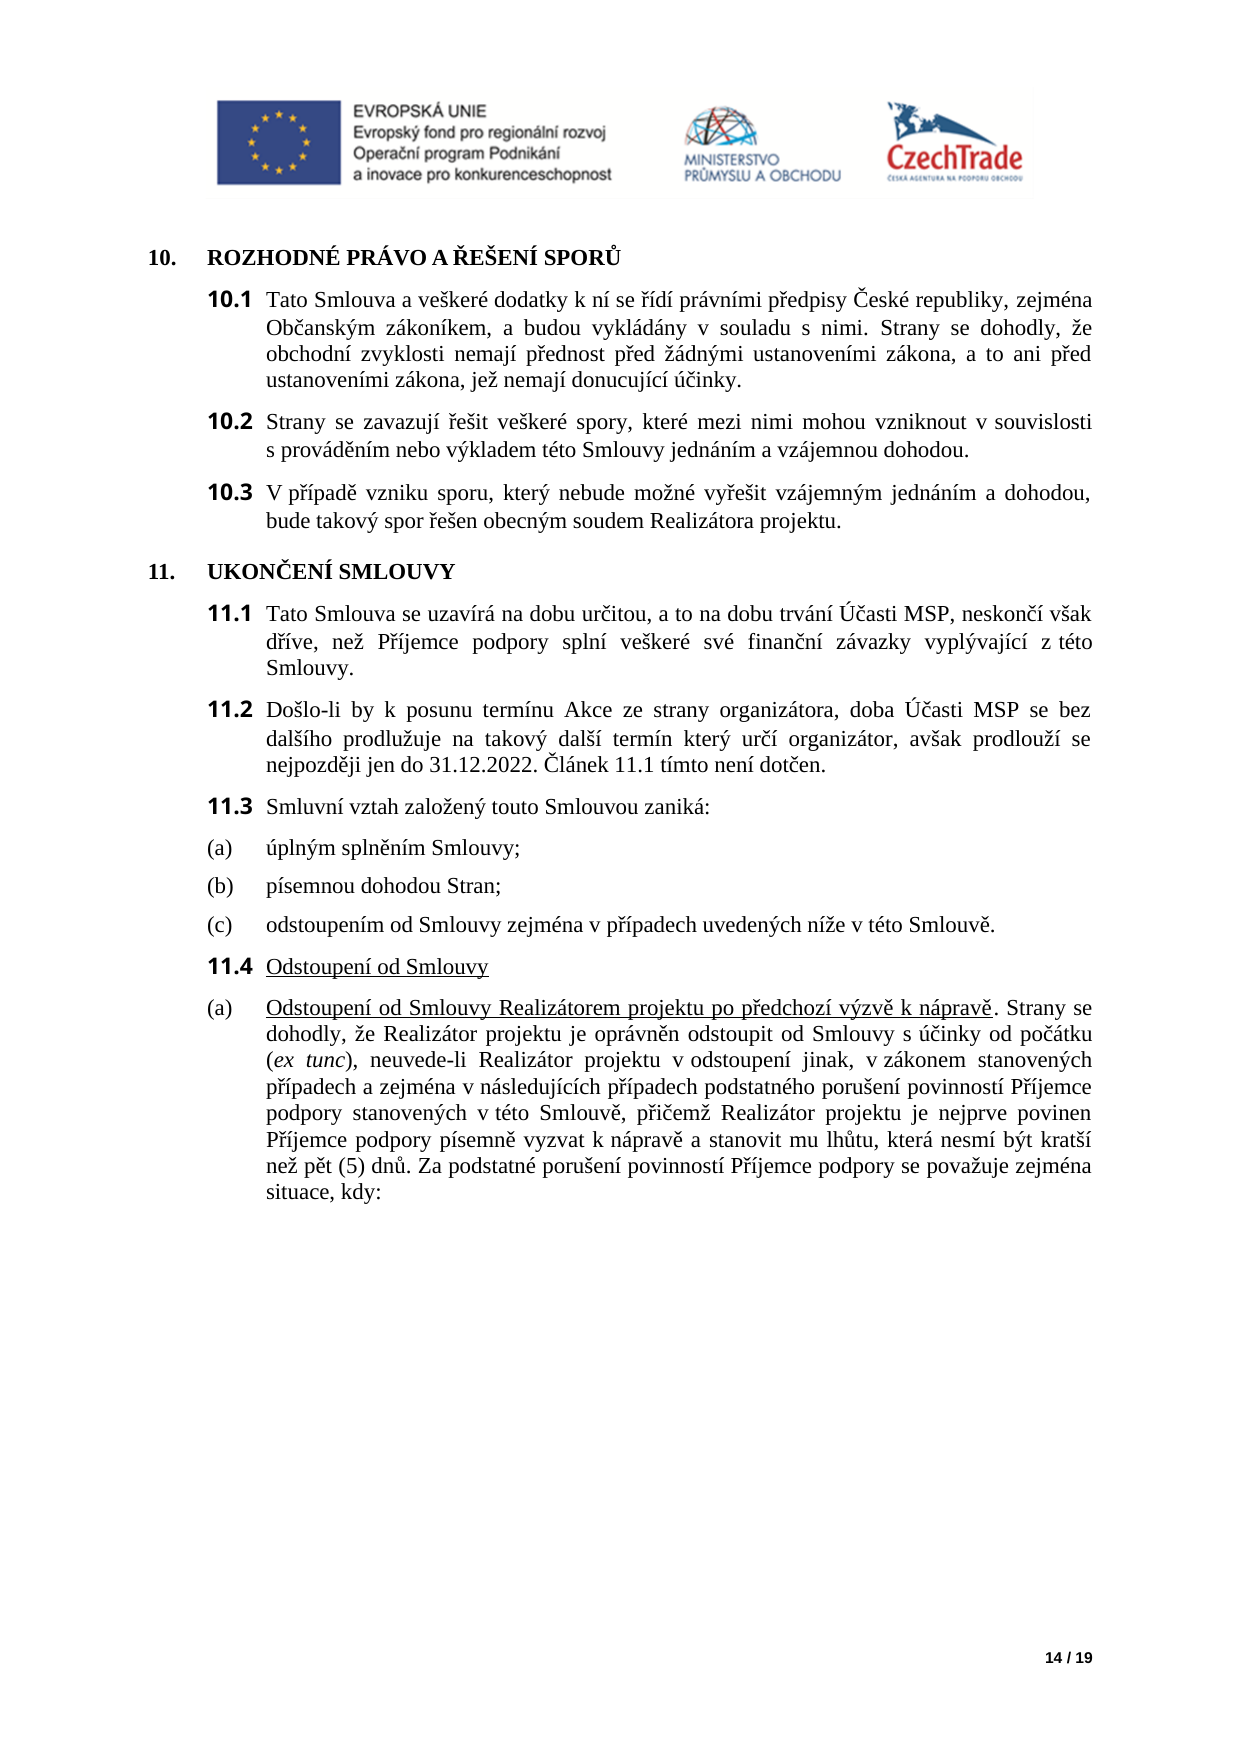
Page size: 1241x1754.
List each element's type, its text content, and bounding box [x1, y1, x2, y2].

text Odstoupení od Smlouvy [207, 950, 1092, 981]
text odstoupením od Smlouvy zejména v případech uvedených níže v této Smlouvě. [207, 911, 1092, 938]
text Strany se zavazují řešit veškeré spory, které mezi nimi mohou vzniknout v souvislosti s prováděním nebo výkladem této Smlouvy jednáním a vzájemnou dohodou. [207, 405, 1092, 463]
text písemnou dohodou Stran; [207, 872, 1092, 899]
text Tato Smlouva se uzavírá na dobu určitou, a to na dobu trvání Účasti MSP, neskončí však dříve, než Příjemce podpory splní veškeré své finanční závazky vyplývající z této Smlouvy. [207, 597, 1092, 681]
text Došlo-li by k posunu termínu Akce ze strany organizátora, doba Účasti MSP se bez dalšího prodlužuje na takový další termín který určí organizátor, avšak prodlouží se nejpozději jen do 31.12.2022. Článek 11.1 tímto není dotčen. [207, 693, 1092, 777]
text úplným splněním Smlouvy; [207, 833, 1092, 860]
picture [205, 87, 1035, 200]
text V případě vzniku sporu, který nebude možné vyřešit vzájemným jednáním a dohodou, bude takový spor řešen obecným soudem Realizátora projektu. [207, 475, 1092, 533]
subtitle rozhodné právo a řešení sporů [148, 244, 1092, 270]
text Smluvní vztah založený touto Smlouvou zaniká: [207, 790, 1092, 821]
text Odstoupení od Smlouvy Realizátorem projektu po předchozí výzvě k nápravě. Strany se dohodly, že Realizátor projektu je oprávněn odstoupit od Smlouvy s účinky od počátku (ex tunc), neuvede-li Realizátor projektu v odstoupení jinak, v zákonem stanovených případech a zejména v následujících případech podstatného porušení povinností Příjemce podpory stanovených v této Smlouvě, přičemž Realizátor projektu je nejprve povinen Příjemce podpory písemně vyzvat k nápravě a stanovit mu lhůtu, která nesmí být kratší než pět (5) dnů. Za podstatné porušení povinností Příjemce podpory se považuje zejména situace, kdy: [207, 994, 1092, 1205]
subtitle ukončení smlouvy [148, 558, 1092, 584]
text Tato Smlouva a veškeré dodatky k ní se řídí právními předpisy České republiky, zejména Občanským zákoníkem, a budou vykládány v souladu s nimi. Strany se dohodly, že obchodní zvyklosti nemají přednost před žádnými ustanoveními zákona, a to ani před ustanoveními zákona, jež nemají donucující účinky. [207, 282, 1092, 393]
